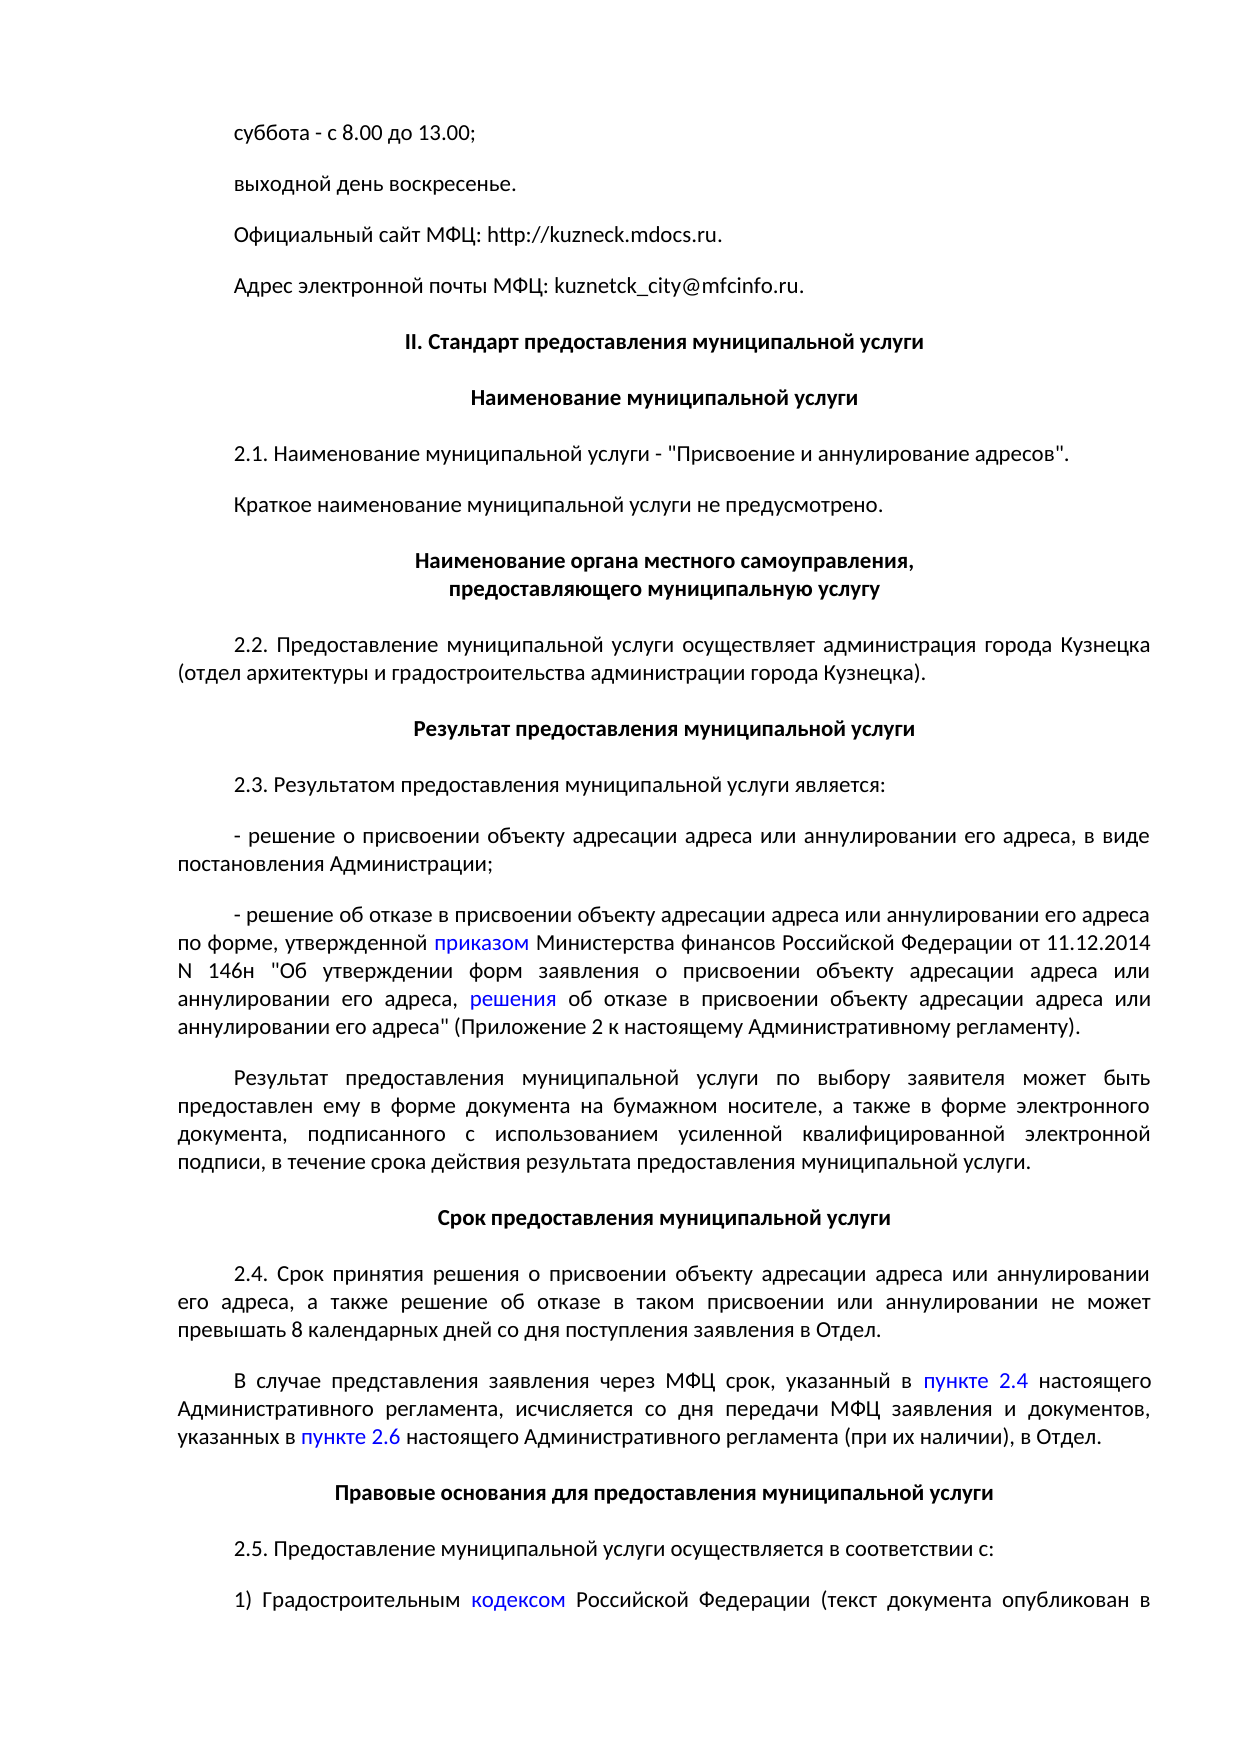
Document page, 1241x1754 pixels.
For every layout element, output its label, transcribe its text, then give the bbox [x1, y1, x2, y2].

text 2.1. Наименование муниципальной услуги - "Присвоение и аннулирование адресов". [177, 439, 1152, 467]
title Правовые основания для предоставления муниципальной услуги [177, 1478, 1152, 1506]
title Срок предоставления муниципальной услуги [177, 1203, 1152, 1231]
text - решение об отказе в присвоении объекту адресации адреса или аннулировании его адреса по форме, утвержденной приказом Министерства финансов Российской Федерации от 11.12.2014 N 146н "Об утверждении форм заявления о присвоении объекту адресации адреса или аннулировании его адреса, решения об отказе в присвоении объекту адресации адреса или аннулировании его адреса" (Приложение 2 к настоящему Административному регламенту). [177, 900, 1152, 1040]
title предоставляющего муниципальную услугу [177, 574, 1152, 602]
text Результат предоставления муниципальной услуги по выбору заявителя может быть предоставлен ему в форме документа на бумажном носителе, а также в форме электронного документа, подписанного с использованием усиленной квалифицированной электронной подписи, в течение срока действия результата предоставления муниципальной услуги. [177, 1063, 1152, 1175]
text 2.5. Предоставление муниципальной услуги осуществляется в соответствии с: [177, 1534, 1152, 1562]
text В случае представления заявления через МФЦ срок, указанный в пункте 2.4 настоящего Административного регламента, исчисляется со дня передачи МФЦ заявления и документов, указанных в пункте 2.6 настоящего Административного регламента (при их наличии), в Отдел. [177, 1366, 1152, 1450]
text - решение о присвоении объекту адресации адреса или аннулировании его адреса, в виде постановления Администрации; [177, 821, 1152, 877]
text 2.3. Результатом предоставления муниципальной услуги является: [177, 770, 1152, 798]
title II. Стандарт предоставления муниципальной услуги [177, 327, 1152, 355]
title Наименование муниципальной услуги [177, 383, 1152, 411]
title Наименование органа местного самоуправления, [177, 546, 1152, 574]
text Официальный сайт МФЦ: http://kuzneck.mdocs.ru. [177, 220, 1152, 248]
text выходной день воскресенье. [177, 169, 1152, 197]
title Результат предоставления муниципальной услуги [177, 714, 1152, 742]
text суббота - с 8.00 до 13.00; [177, 118, 1152, 146]
text 2.4. Срок принятия решения о присвоении объекту адресации адреса или аннулировании его адреса, а также решение об отказе в таком присвоении или аннулировании не может превышать 8 календарных дней со дня поступления заявления в Отдел. [177, 1259, 1152, 1343]
text Адрес электронной почты МФЦ: kuznetck_city@mfcinfo.ru. [177, 271, 1152, 299]
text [177, 1585, 1152, 1613]
text 2.2. Предоставление муниципальной услуги осуществляет администрация города Кузнецка (отдел архитектуры и градостроительства администрации города Кузнецка). [177, 630, 1152, 686]
text Краткое наименование муниципальной услуги не предусмотрено. [177, 490, 1152, 518]
